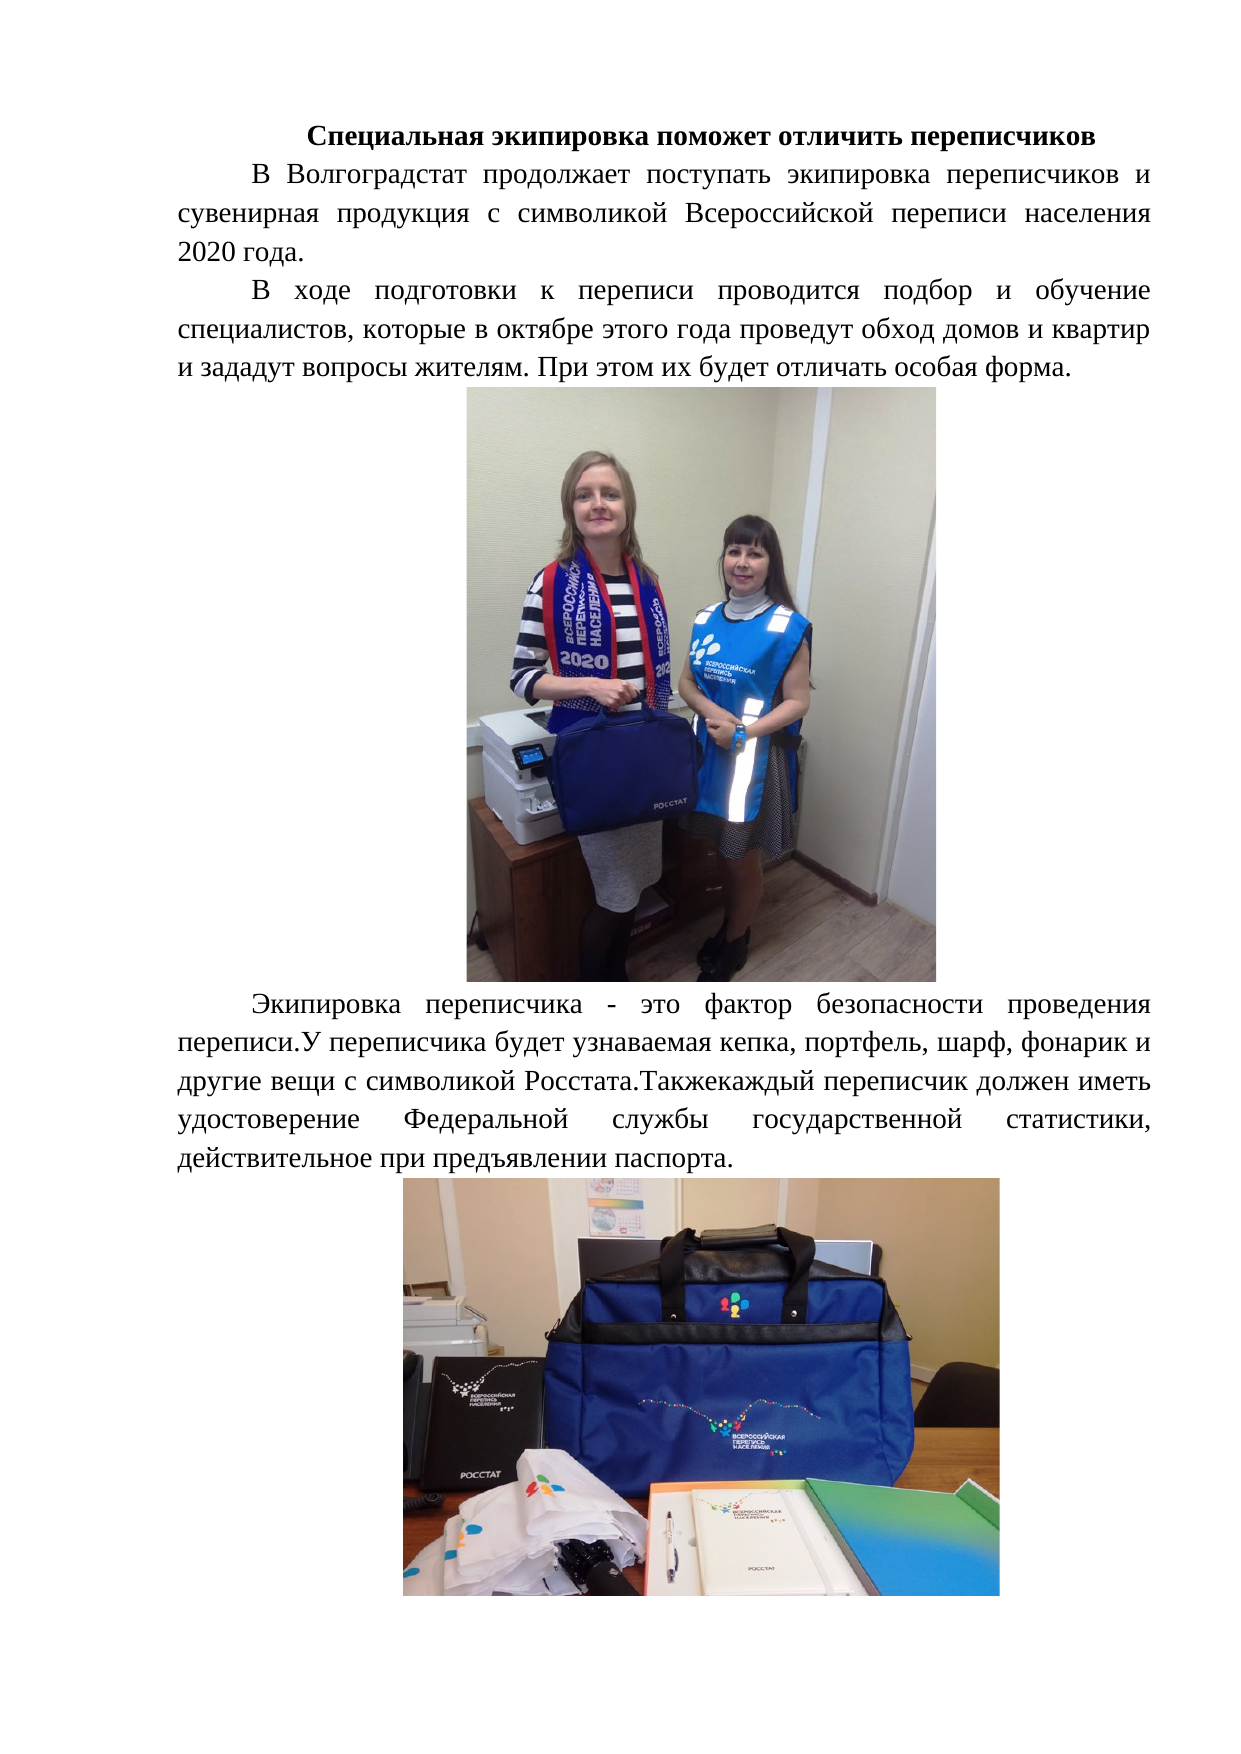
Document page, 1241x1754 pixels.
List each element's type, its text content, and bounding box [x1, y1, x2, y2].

text Экипировка переписчика - это фактор безопасности проведения переписи.У переписчика будет узнаваемая кепка, портфель, шарф, фонарик и другие вещи с символикой Росстата.Такжекаждый переписчик должен иметь удостоверение Федеральной службы государственной статистики, действительное при предъявлении паспорта. [177, 986, 1152, 1174]
text В Волгоградстат продолжает поступать экипировка переписчиков и сувенирная продукция с символикой Всероссийской переписи населения 2020 года. [177, 157, 1152, 267]
picture [403, 1178, 1000, 1596]
picture [466, 387, 937, 982]
text В ходе подготовки к переписи проводится подбор и обучение специалистов, которые в октябре этого года проведут обход домов и квартир и зададут вопросы жителям. При этом их будет отличать особая форма. [177, 272, 1152, 383]
text Специальная экипировка поможет отличить переписчиков [177, 118, 1152, 152]
